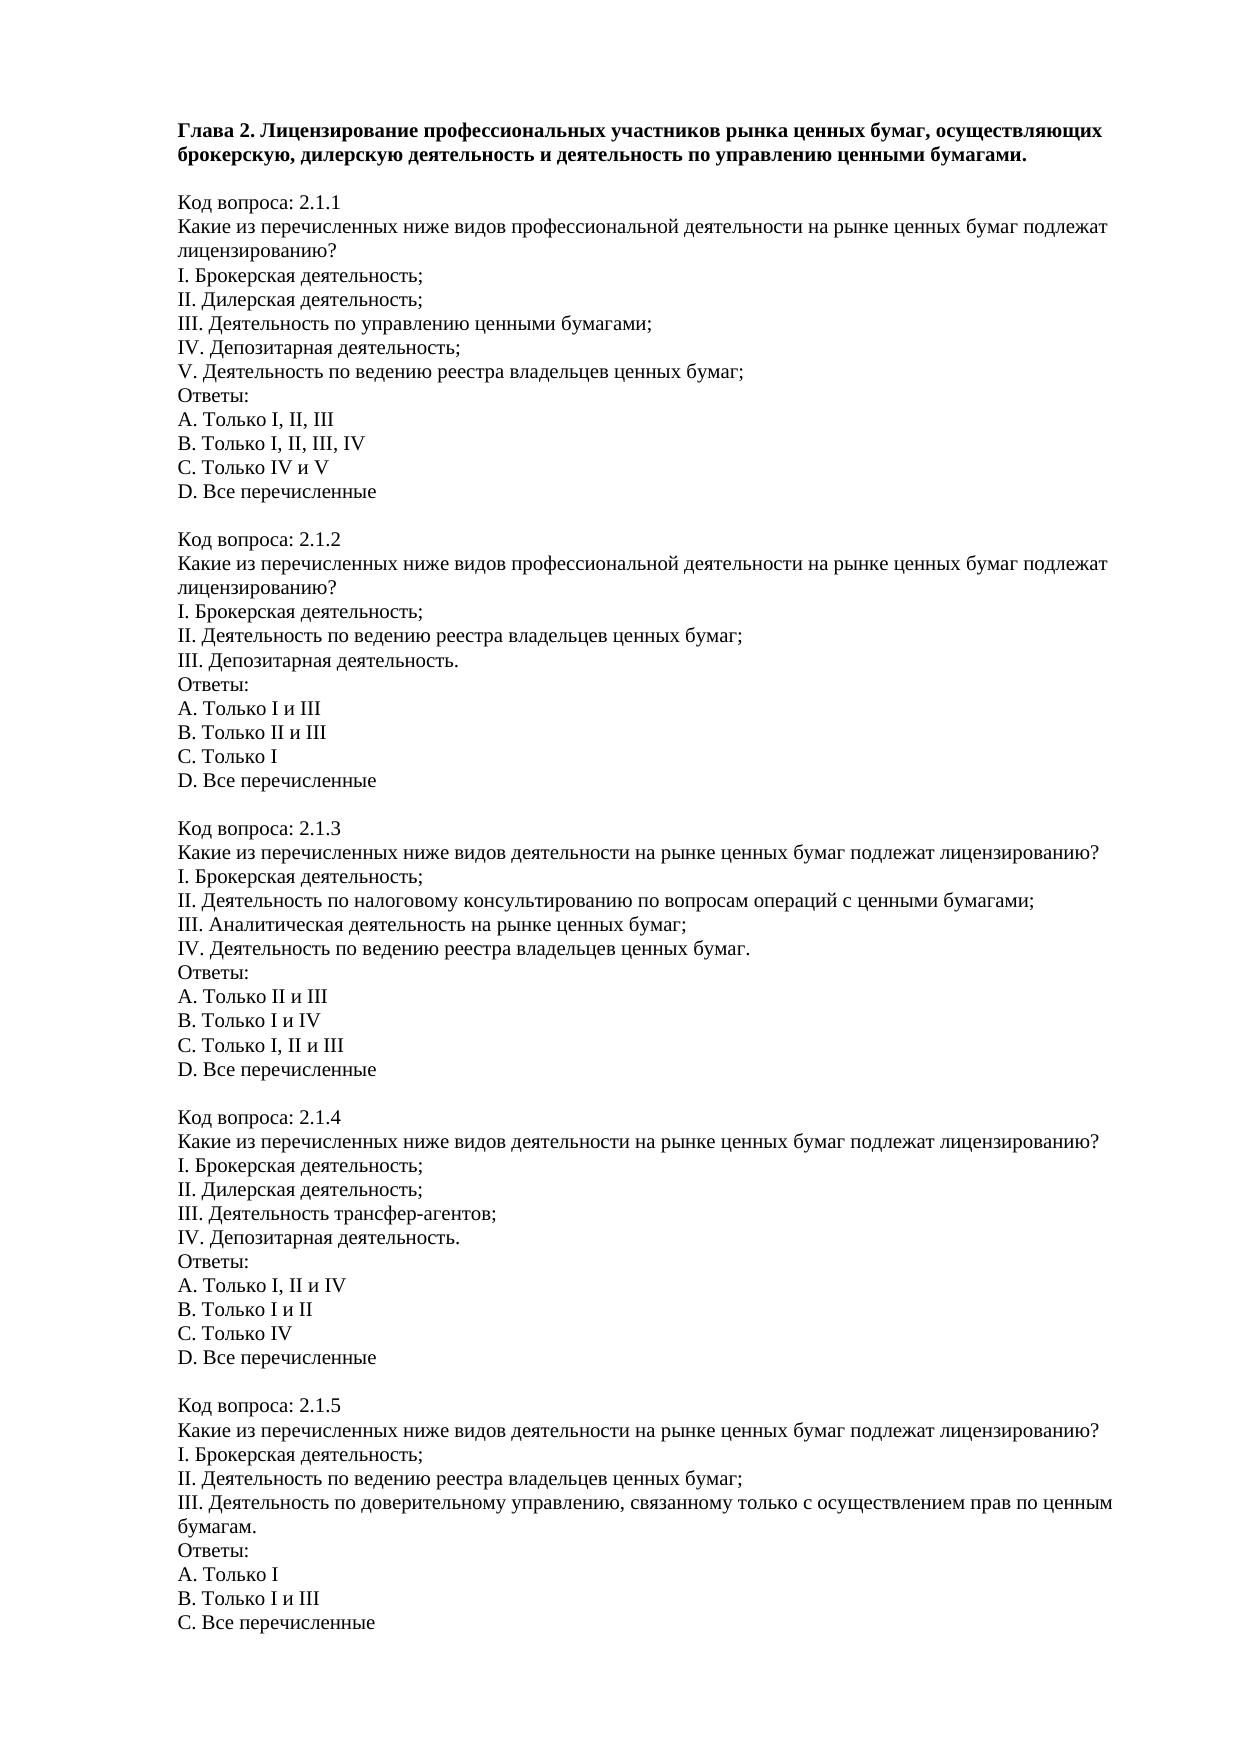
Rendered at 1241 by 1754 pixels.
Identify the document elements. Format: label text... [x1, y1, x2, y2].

text III. Деятельность по управлению ценными бумагами; [177, 311, 1152, 335]
text IV. Деятельность по ведению реестра владельцев ценных бумаг. [177, 936, 1152, 960]
text C. Только IV [177, 1321, 1152, 1345]
text II. Деятельность по ведению реестра владельцев ценных бумаг; [177, 1466, 1152, 1490]
text Какие из перечисленных ниже видов деятельности на рынке ценных бумаг подлежат лицензированию? [177, 1129, 1152, 1153]
text I. Брокерская деятельность; [177, 262, 1152, 287]
text Код вопроса: 2.1.1 [177, 190, 1152, 214]
text Код вопроса: 2.1.5 [177, 1393, 1152, 1417]
text IV. Депозитарная деятельность; [177, 335, 1152, 359]
text Ответы: [177, 1249, 1152, 1273]
text I. Брокерская деятельность; [177, 864, 1152, 888]
text A. Только I, II, III [177, 407, 1152, 431]
text III. Аналитическая деятельность на рынке ценных бумаг; [177, 912, 1152, 936]
text Код вопроса: 2.1.2 [177, 527, 1152, 551]
text B. Только II и III [177, 720, 1152, 744]
text Какие из перечисленных ниже видов профессиональной деятельности на рынке ценных бумаг подлежат лицензированию? [177, 214, 1152, 262]
text A. Только II и III [177, 984, 1152, 1008]
text C. Только IV и V [177, 455, 1152, 479]
text III. Деятельность по доверительному управлению, связанному только с осуществлением прав по ценным бумагам. [177, 1490, 1152, 1538]
text Какие из перечисленных ниже видов деятельности на рынке ценных бумаг подлежат лицензированию? [177, 1417, 1152, 1442]
text I. Брокерская деятельность; [177, 1153, 1152, 1177]
text III. Деятельность трансфер-агентов; [177, 1201, 1152, 1225]
text Ответы: [177, 672, 1152, 696]
text A. Только I, II и IV [177, 1273, 1152, 1297]
text D. Все перечисленные [177, 1057, 1152, 1081]
text A. Только I и III [177, 696, 1152, 720]
text B. Только I, II, III, IV [177, 431, 1152, 455]
text Ответы: [177, 1538, 1152, 1562]
text Глава 2. Лицензирование профессиональных участников рынка ценных бумаг, осуществляющих брокерскую, дилерскую деятельность и деятельность по управлению ценными бумагами. [177, 118, 1152, 166]
text Какие из перечисленных ниже видов профессиональной деятельности на рынке ценных бумаг подлежат лицензированию? [177, 551, 1152, 599]
text Какие из перечисленных ниже видов деятельности на рынке ценных бумаг подлежат лицензированию? [177, 840, 1152, 864]
text I. Брокерская деятельность; [177, 599, 1152, 623]
text Код вопроса: 2.1.4 [177, 1105, 1152, 1129]
text II. Деятельность по ведению реестра владельцев ценных бумаг; [177, 623, 1152, 647]
text B. Только I и III [177, 1586, 1152, 1610]
text II. Деятельность по налоговому консультированию по вопросам операций с ценными бумагами; [177, 888, 1152, 912]
text D. Все перечисленные [177, 479, 1152, 503]
text B. Только I и IV [177, 1008, 1152, 1032]
text V. Деятельность по ведению реестра владельцев ценных бумаг; [177, 359, 1152, 383]
text A. Только I [177, 1562, 1152, 1586]
text C. Все перечисленные [177, 1610, 1152, 1634]
text II. Дилерская деятельность; [177, 287, 1152, 311]
text III. Депозитарная деятельность. [177, 647, 1152, 672]
text Код вопроса: 2.1.3 [177, 816, 1152, 840]
text I. Брокерская деятельность; [177, 1442, 1152, 1466]
text IV. Депозитарная деятельность. [177, 1225, 1152, 1249]
text C. Только I, II и III [177, 1032, 1152, 1057]
text C. Только I [177, 744, 1152, 768]
text Ответы: [177, 383, 1152, 407]
text II. Дилерская деятельность; [177, 1177, 1152, 1201]
text D. Все перечисленные [177, 1345, 1152, 1369]
text Ответы: [177, 960, 1152, 984]
text D. Все перечисленные [177, 768, 1152, 792]
text B. Только I и II [177, 1297, 1152, 1321]
